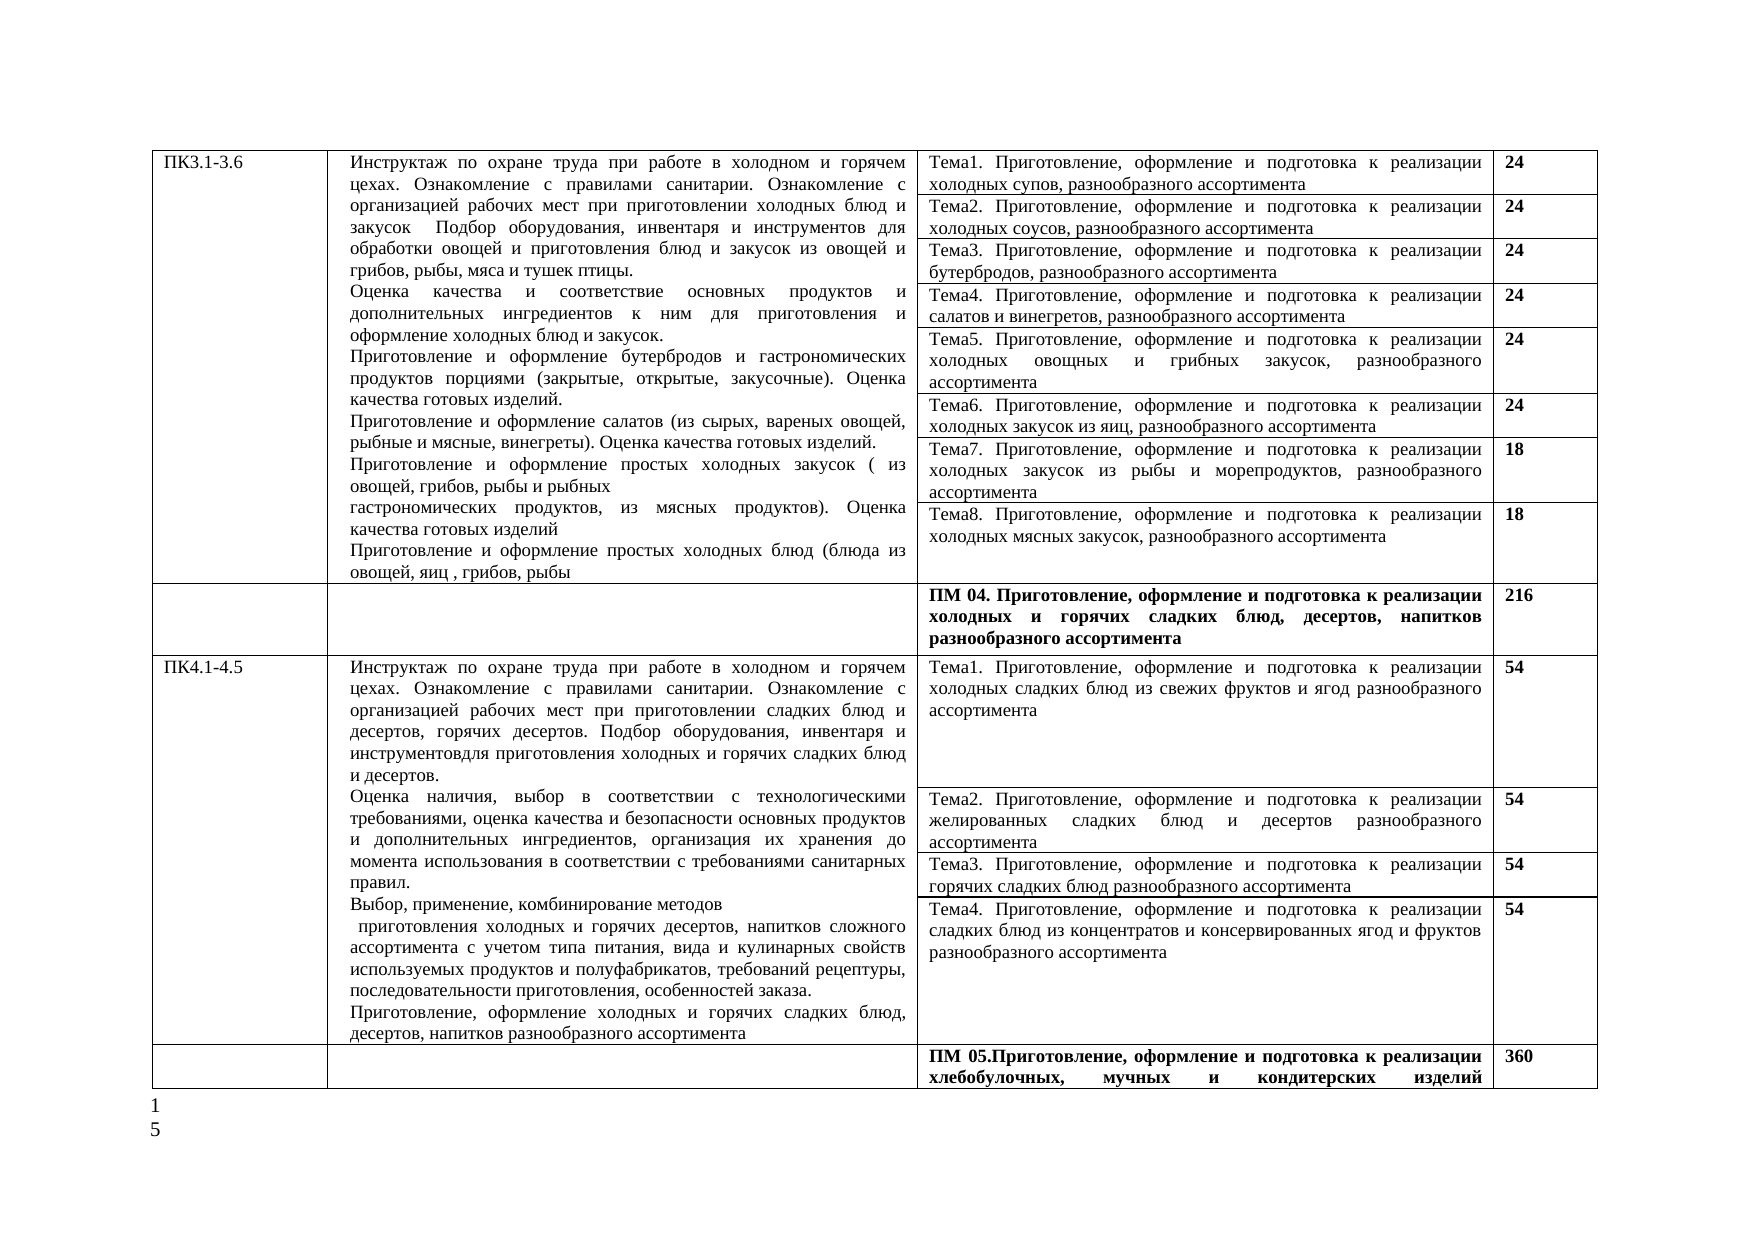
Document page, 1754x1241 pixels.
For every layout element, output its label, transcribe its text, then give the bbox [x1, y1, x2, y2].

table_cell [328, 656, 917, 1044]
table_cell 24 [1494, 239, 1597, 282]
table_cell 216 [1494, 584, 1597, 655]
table_cell Тема1. Приготовление, оформление и подготовка к реализации холодных сладких блюд из свежих фруктов и ягод разнообразного ассортимента [918, 656, 1493, 787]
table_cell Тема7. Приготовление, оформление и подготовка к реализации холодных закусок из рыбы и морепродуктов, разнообразного ассортимента [918, 438, 1493, 502]
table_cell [918, 1045, 1493, 1088]
table_cell Тема8. Приготовление, оформление и подготовка к реализации холодных мясных закусок, разнообразного ассортимента [918, 503, 1493, 582]
table_cell 18 [1494, 438, 1597, 502]
table_cell Тема4. Приготовление, оформление и подготовка к реализации салатов и винегретов, разнообразного ассортимента [918, 284, 1493, 327]
table_cell 54 [1494, 788, 1597, 852]
table_cell 24 [1494, 151, 1597, 194]
table_cell [328, 584, 917, 655]
table_cell [328, 1045, 917, 1088]
table_cell 18 [1494, 503, 1597, 582]
table_cell [153, 584, 327, 655]
table_cell Тема6. Приготовление, оформление и подготовка к реализации холодных закусок из яиц, разнообразного ассортимента [918, 394, 1493, 437]
table_cell Тема5. Приготовление, оформление и подготовка к реализации холодных овощных и грибных закусок, разнообразного ассортимента [918, 328, 1493, 392]
table_cell ПМ 04. Приготовление, оформление и подготовка к реализации холодных и горячих сладких блюд, десертов, напитков разнообразного ассортимента [918, 584, 1493, 655]
table_cell 360 [1494, 1045, 1597, 1088]
table_cell 24 [1494, 394, 1597, 437]
table_cell Тема2. Приготовление, оформление и подготовка к реализации желированных сладких блюд и десертов разнообразного ассортимента [918, 788, 1493, 852]
table_cell 54 [1494, 853, 1597, 896]
table_cell Тема1. Приготовление, оформление и подготовка к реализации холодных супов, разнообразного ассортимента [918, 151, 1493, 194]
table_cell 24 [1494, 195, 1597, 238]
table_cell 54 [1494, 898, 1597, 1044]
table_cell 24 [1494, 284, 1597, 327]
table_cell Тема3. Приготовление, оформление и подготовка к реализации горячих сладких блюд разнообразного ассортимента [918, 853, 1493, 896]
table_cell Тема2. Приготовление, оформление и подготовка к реализации холодных соусов, разнообразного ассортимента [918, 195, 1493, 238]
table_cell [328, 151, 917, 582]
table_cell [153, 1045, 327, 1088]
table_cell ПК4.1-4.5 [153, 656, 327, 1044]
table_cell ПК3.1-3.6 [153, 151, 327, 582]
table_cell 54 [1494, 656, 1597, 787]
table_cell 24 [1494, 328, 1597, 392]
table_cell Тема4. Приготовление, оформление и подготовка к реализации сладких блюд из концентратов и консервированных ягод и фруктов разнообразного ассортимента [918, 898, 1493, 1044]
table_cell Тема3. Приготовление, оформление и подготовка к реализации бутербродов, разнообразного ассортимента [918, 239, 1493, 282]
